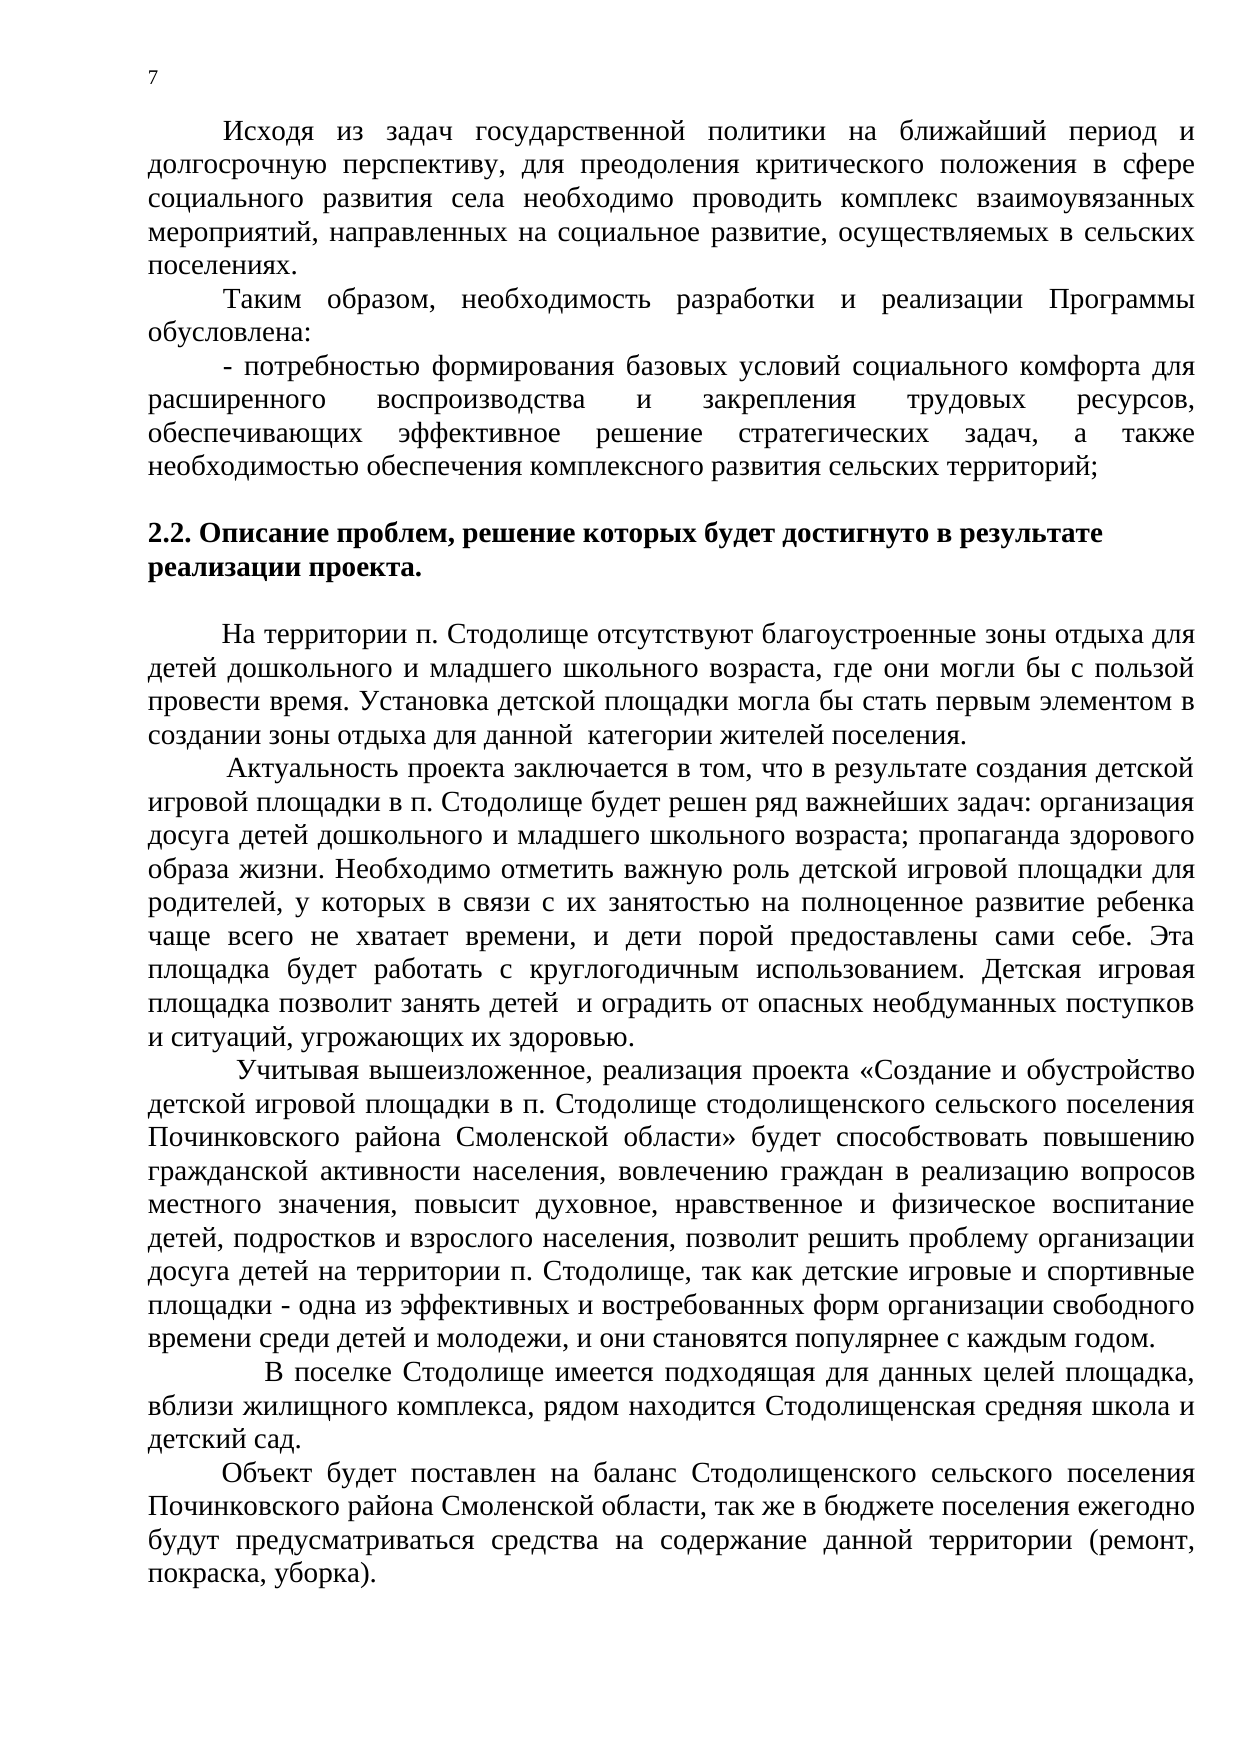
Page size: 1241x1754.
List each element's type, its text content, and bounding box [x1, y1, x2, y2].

text - потребностью формирования базовых условий социального комфорта для расширенного воспроизводства и закрепления трудовых ресурсов, обеспечивающих эффективное решение стратегических задач, а также необходимостью обеспечения комплексного развития сельских территорий; [148, 348, 1196, 482]
text 2.2. Описание проблем, решение которых будет достигнуто в результате реализации проекта. [148, 516, 1196, 583]
text Учитывая вышеизложенное, реализация проекта «Создание и обустройство детской игровой площадки в п. Стодолище стодолищенского сельского поселения Починковского района Смоленской области» будет способствовать повышению гражданской активности населения, вовлечению граждан в реализацию вопросов местного значения, повысит духовное, нравственное и физическое воспитание детей, подростков и взрослого населения, позволит решить проблему организации досуга детей на территории п. Стодолище, так как детские игровые и спортивные площадки - одна из эффективных и востребованных форм организации свободного времени среди детей и молодежи, и они становятся популярнее с каждым годом. [148, 1052, 1196, 1354]
text Актуальность проекта заключается в том, что в результате создания детской игровой площадки в п. Стодолище будет решен ряд важнейших задач: организация досуга детей дошкольного и младшего школьного возраста; пропаганда здорового образа жизни. Необходимо отметить важную роль детской игровой площадки для родителей, у которых в связи с их занятостью на полноценное развитие ребенка чаще всего не хватает времени, и дети порой предоставлены сами себе. Эта площадка будет работать с круглогодичным использованием. Детская игровая площадка позволит занять детей и оградить от опасных необдуманных поступков и ситуаций, угрожающих их здоровью. [148, 750, 1196, 1052]
text На территории п. Стодолище отсутствуют благоустроенные зоны отдыха для детей дошкольного и младшего школьного возраста, где они могли бы с пользой провести время. Установка детской площадки могла бы стать первым элементом в создании зоны отдыха для данной категории жителей поселения. [148, 616, 1196, 750]
text Исходя из задач государственной политики на ближайший период и долгосрочную перспективу, для преодоления критического положения в сфере социального развития села необходимо проводить комплекс взаимоувязанных мероприятий, направленных на социальное развитие, осуществляемых в сельских поселениях. [148, 113, 1196, 281]
text Объект будет поставлен на баланс Стодолищенского сельского поселения Починковского района Смоленской области, так же в бюджете поселения ежегодно будут предусматриваться средства на содержание данной территории (ремонт, покраска, уборка). [148, 1455, 1196, 1589]
text Таким образом, необходимость разработки и реализации Программы обусловлена: [148, 281, 1196, 348]
text В поселке Стодолище имеется подходящая для данных целей площадка, вблизи жилищного комплекса, рядом находится Стодолищенская средняя школа и детский сад. [148, 1354, 1196, 1455]
